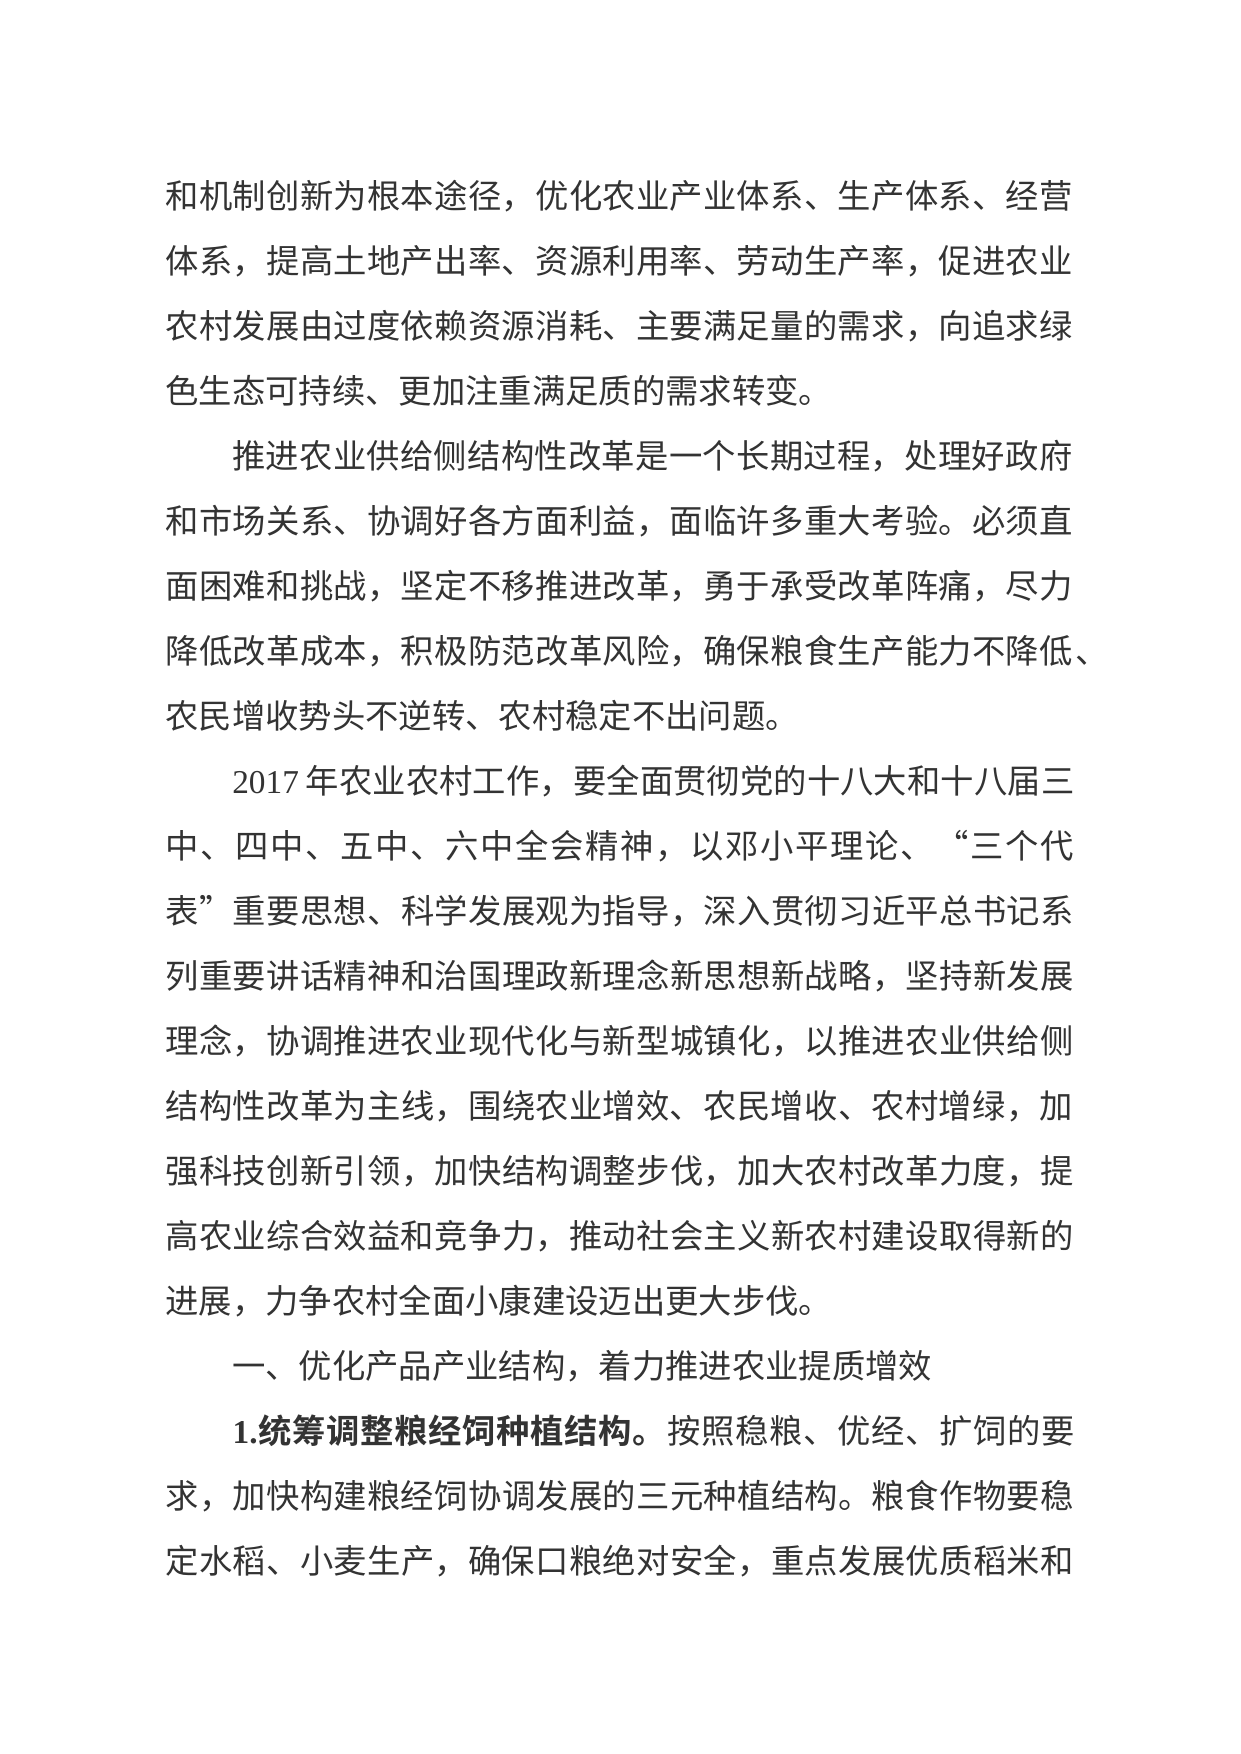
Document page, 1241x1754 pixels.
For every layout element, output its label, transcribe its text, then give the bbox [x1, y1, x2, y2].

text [165, 162, 1075, 422]
text 推进农业供给侧结构性改革是一个长期过程，处理好政府和市场关系、协调好各方面利益，面临许多重大考验。必须直面困难和挑战，坚定不移推进改革，勇于承受改革阵痛，尽力降低改革成本，积极防范改革风险，确保粮食生产能力不降低、农民增收势头不逆转、农村稳定不出问题。 [165, 422, 1075, 747]
text 一、优化产品产业结构，着力推进农业提质增效 [165, 1332, 1075, 1397]
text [165, 1397, 1075, 1592]
text 2017年农业农村工作，要全面贯彻党的十八大和十八届三中、四中、五中、六中全会精神，以邓小平理论、“三个代表”重要思想、科学发展观为指导，深入贯彻习近平总书记系列重要讲话精神和治国理政新理念新思想新战略，坚持新发展理念，协调推进农业现代化与新型城镇化，以推进农业供给侧结构性改革为主线，围绕农业增效、农民增收、农村增绿，加强科技创新引领，加快结构调整步伐，加大农村改革力度，提高农业综合效益和竞争力，推动社会主义新农村建设取得新的进展，力争农村全面小康建设迈出更大步伐。 [165, 747, 1075, 1332]
